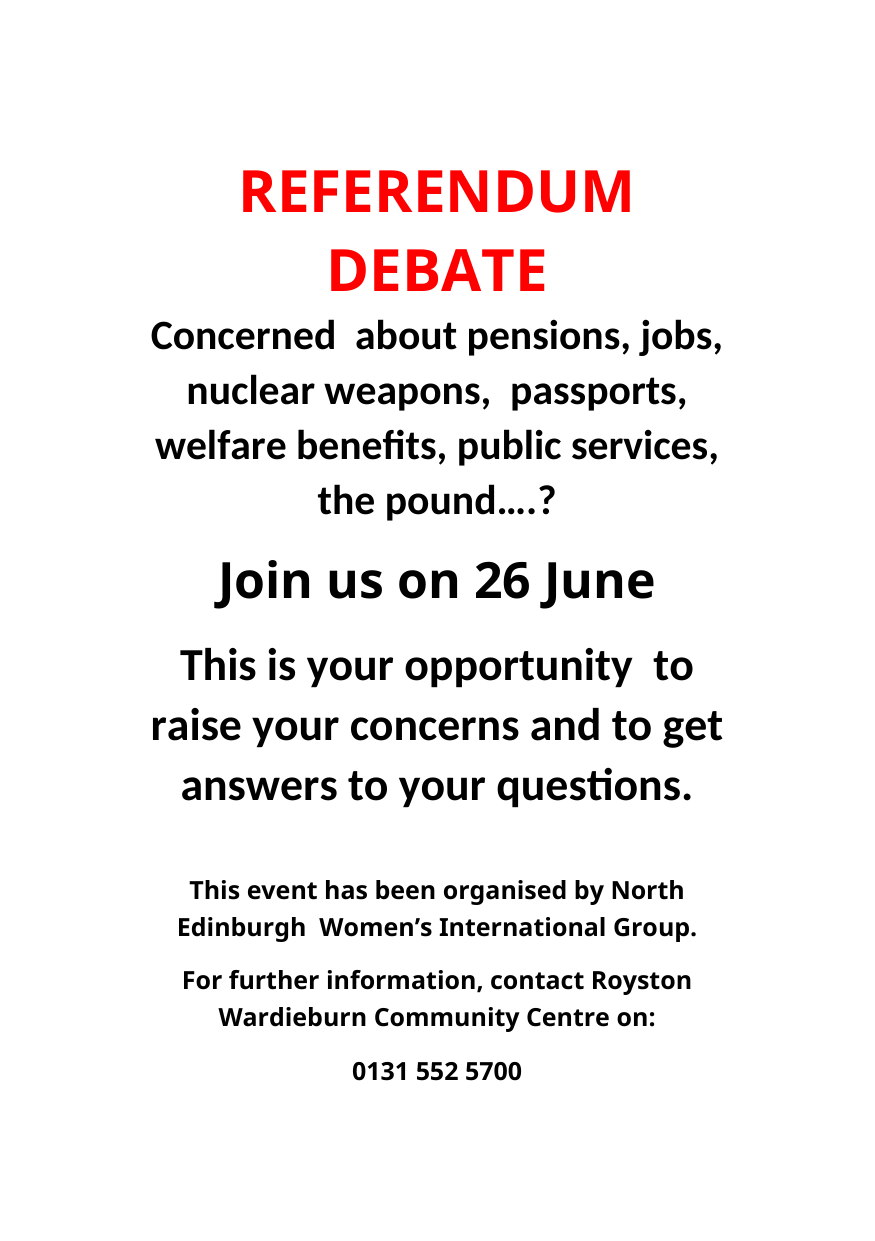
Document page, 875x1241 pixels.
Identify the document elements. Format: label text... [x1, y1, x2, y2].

text This event has been organised by North Edinburgh Women’s International Group. [150, 873, 724, 943]
text Join us on 26 June [150, 545, 724, 613]
text Concerned about pensions, jobs, nuclear weapons, passports, welfare benefits, public services, the pound….? [150, 309, 724, 524]
text This is your opportunity to raise your concerns and to get answers to your questions. [150, 635, 724, 812]
text For further information, contact Royston Wardieburn Community Centre on: [150, 963, 724, 1034]
text 0131 552 5700 [150, 1053, 724, 1087]
text REFERENDUM DEBATE [150, 150, 724, 309]
